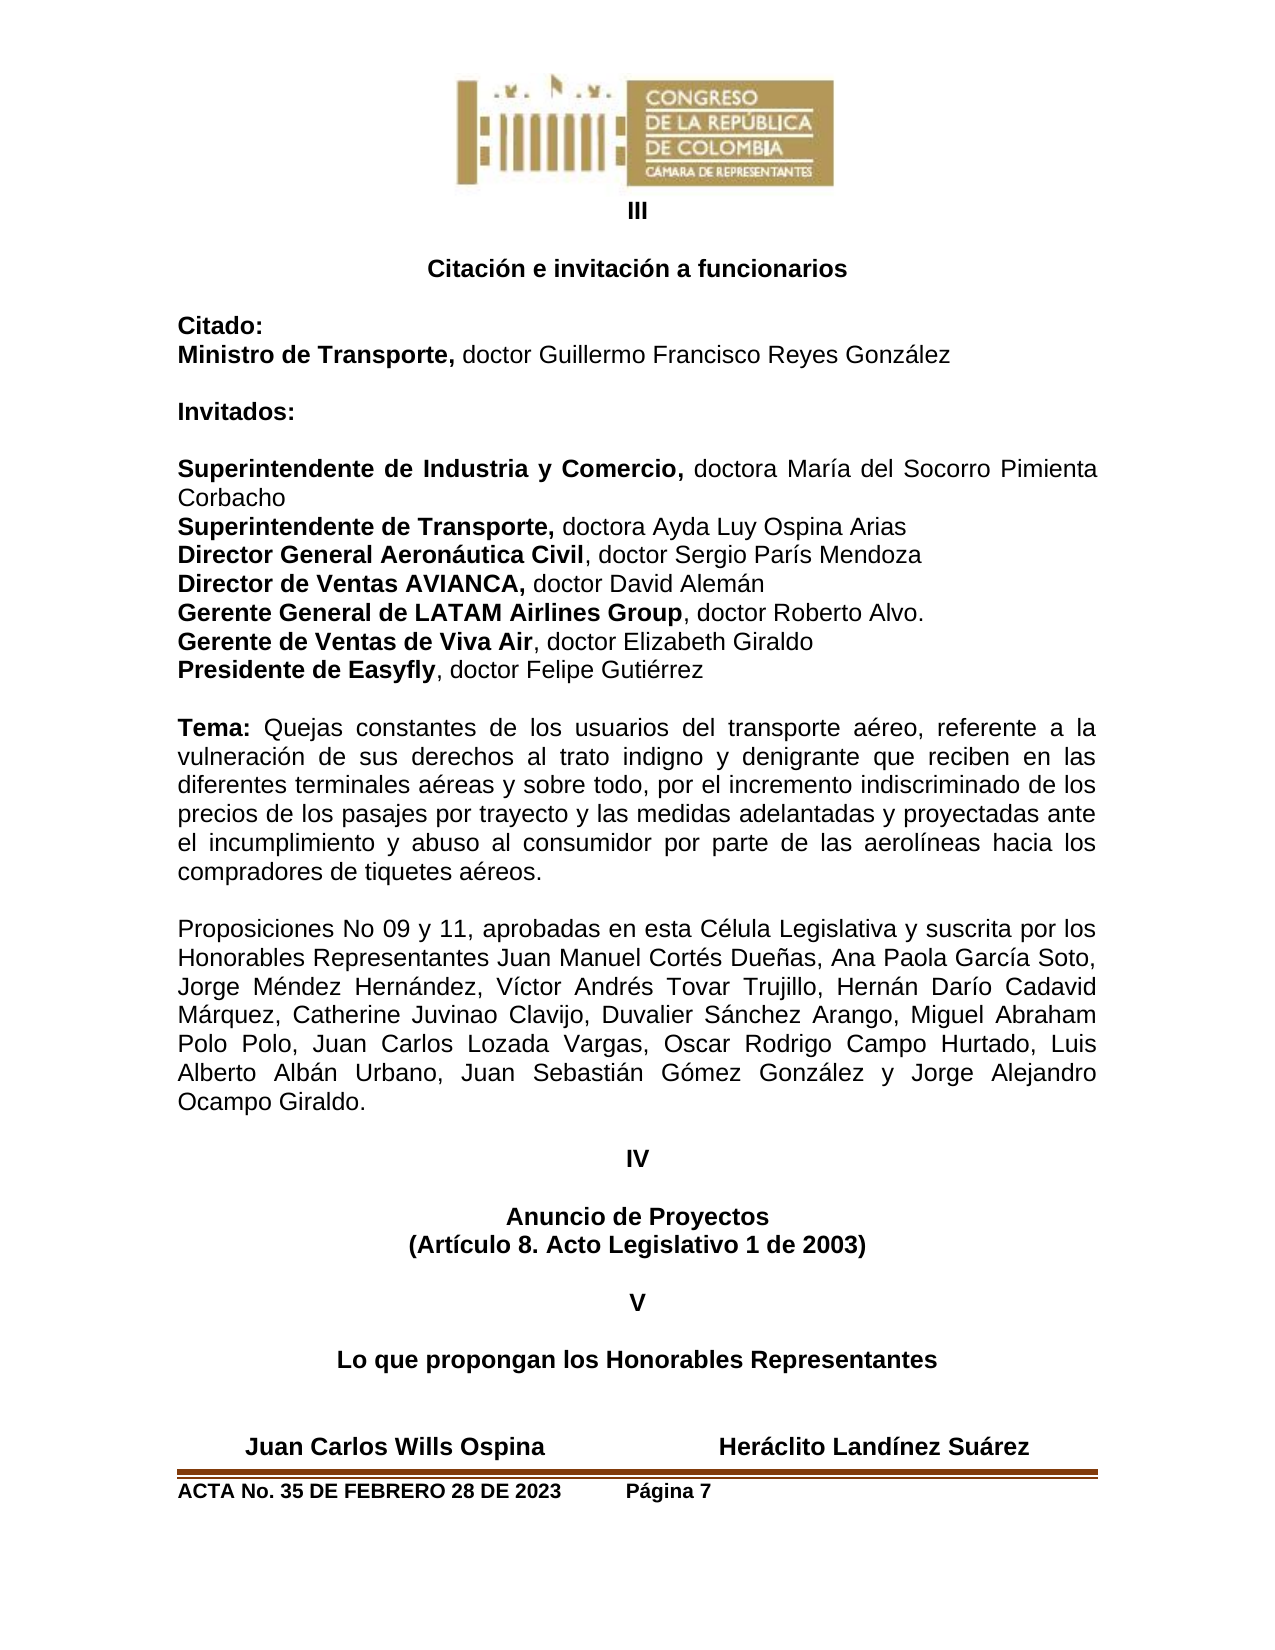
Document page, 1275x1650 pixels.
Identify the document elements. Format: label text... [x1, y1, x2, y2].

text Gerente General de LATAM Airlines Group, doctor Roberto Alvo. [177, 598, 1098, 627]
text III [177, 196, 1098, 225]
text Citado: [177, 311, 1098, 340]
text Invitados: [177, 397, 1098, 425]
text Citación e invitación a funcionarios [177, 254, 1098, 282]
text Anuncio de Proyectos [177, 1202, 1098, 1230]
text Director General Aeronáutica Civil, doctor Sergio París Mendoza [177, 540, 1098, 569]
text Superintendente de Industria y Comercio, doctora María del Socorro Pimienta Corbacho [177, 454, 1098, 512]
text IV [177, 1144, 1098, 1173]
text Superintendente de Transporte, doctora Ayda Luy Ospina Arias [177, 512, 1098, 540]
text Proposiciones No 09 y 11, aprobadas en esta Célula Legislativa y suscrita por los Honorables Representantes Juan Manuel Cortés Dueñas, Ana Paola García Soto, Jorge Méndez Hernández, Víctor Andrés Tovar Trujillo, Hernán Darío Cadavid Márquez, Catherine Juvinao Clavijo, Duvalier Sánchez Arango, Miguel Abraham Polo Polo, Juan Carlos Lozada Vargas, Oscar Rodrigo Campo Hurtado, Luis Alberto Albán Urbano, Juan Sebastián Gómez González y Jorge Alejandro Ocampo Giraldo. [177, 914, 1098, 1115]
text Tema: Quejas constantes de los usuarios del transporte aéreo, referente a la vulneración de sus derechos al trato indigno y denigrante que reciben en las diferentes terminales aéreas y sobre todo, por el incremento indiscriminado de los precios de los pasajes por trayecto y las medidas adelantadas y proyectadas ante el incumplimiento y abuso al consumidor por parte de las aerolíneas hacia los compradores de tiquetes aéreos. [177, 713, 1098, 885]
text Juan Carlos Wills Ospina Heráclito Landínez Suárez [177, 1432, 1098, 1460]
text (Artículo 8. Acto Legislativo 1 de 2003) [177, 1230, 1098, 1259]
text Presidente de Easyfly, doctor Felipe Gutiérrez [177, 655, 1098, 684]
text Lo que propongan los Honorables Representantes [177, 1345, 1098, 1374]
text Gerente de Ventas de Viva Air, doctor Elizabeth Giraldo [177, 627, 1098, 655]
text Director de Ventas AVIANCA, doctor David Alemán [177, 569, 1098, 598]
text V [177, 1288, 1098, 1317]
text Ministro de Transporte, doctor Guillermo Francisco Reyes González [177, 340, 1098, 369]
picture [430, 73, 845, 197]
